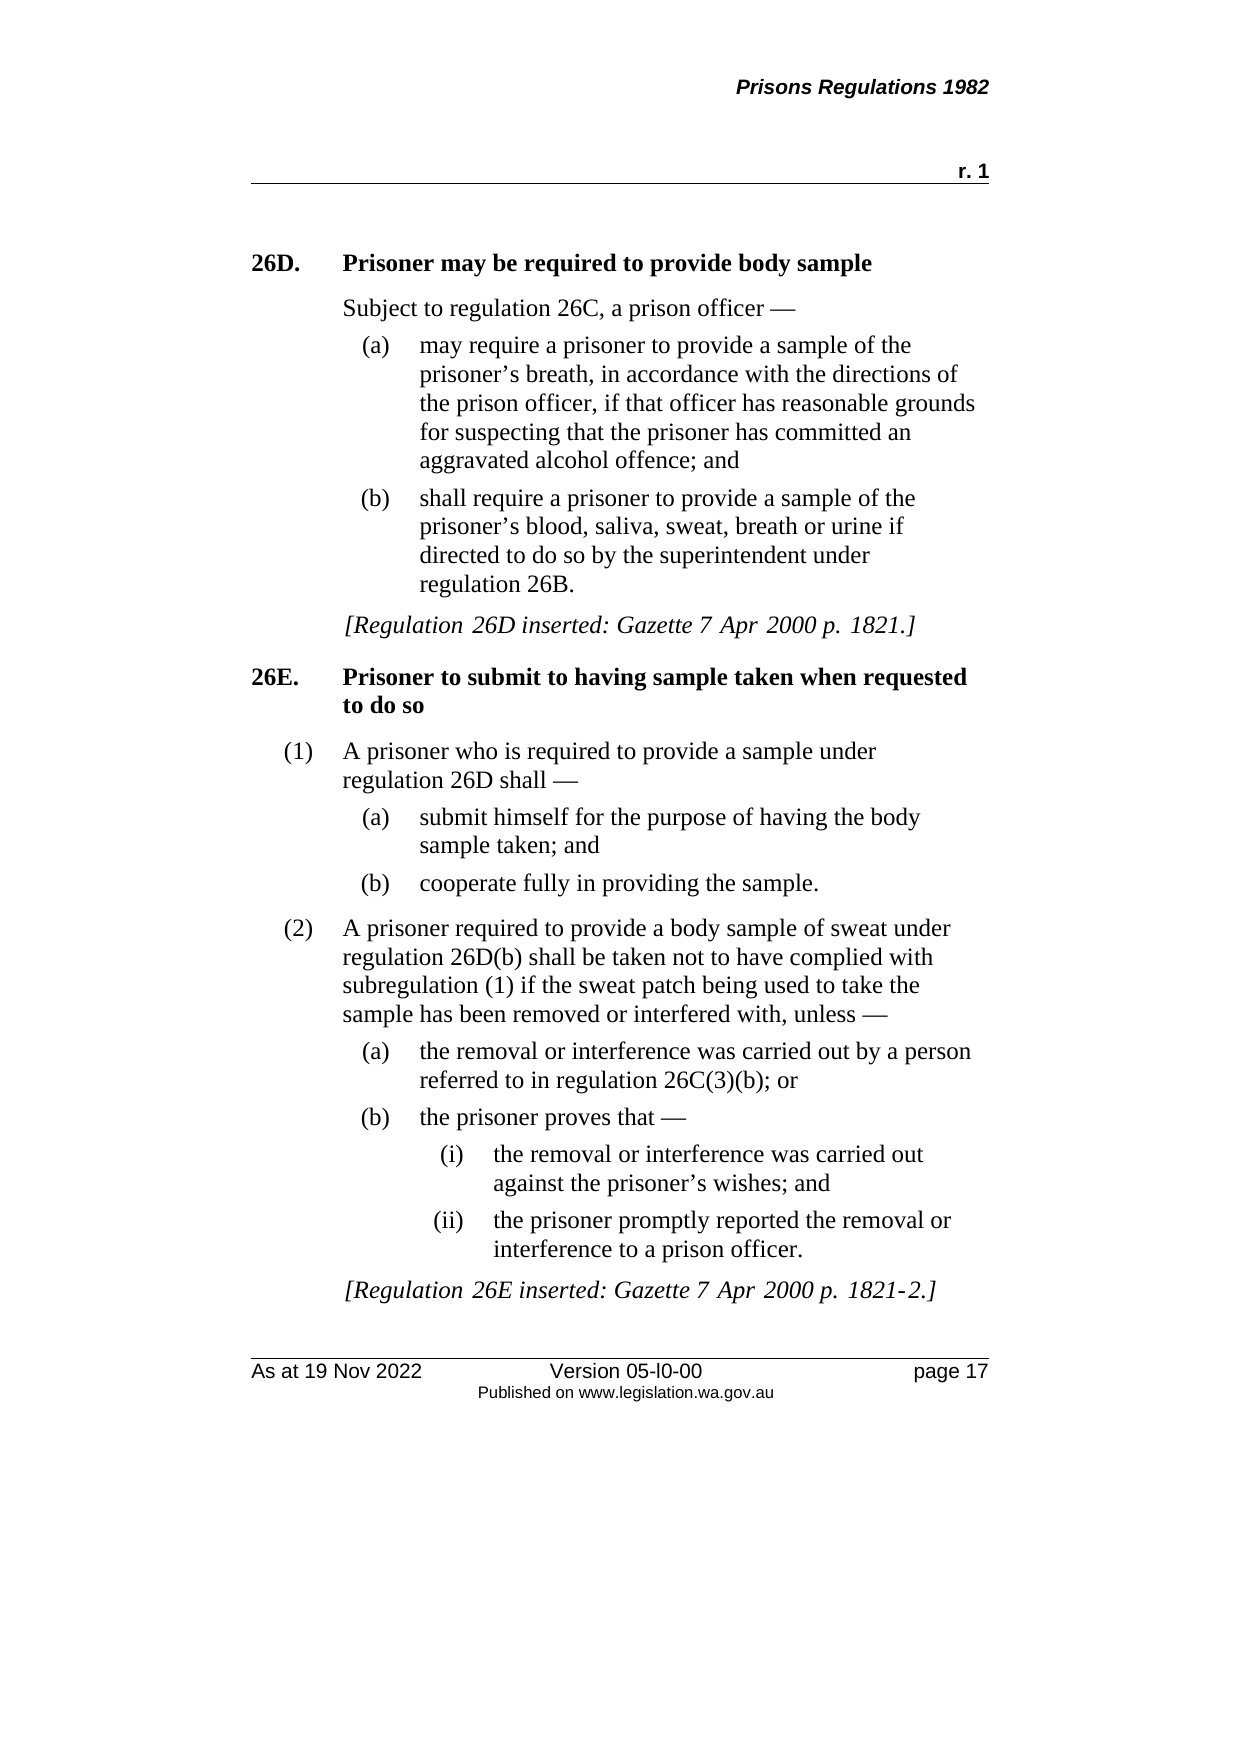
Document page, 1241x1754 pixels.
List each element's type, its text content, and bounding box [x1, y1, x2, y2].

subtitle 26E. Prisoner to submit to having sample taken when requested to do so [251, 662, 989, 719]
text Subject to regulation 26C, a prison officer — [251, 293, 989, 322]
text (ii) the prisoner promptly reported the removal or interference to a prison officer. [251, 1205, 989, 1263]
text (b) the prisoner proves that — [251, 1102, 989, 1131]
text [Regulation 26E inserted: Gazette 7 Apr 2000 p. 1821-2.] [251, 1275, 989, 1304]
text (2) A prisoner required to provide a body sample of sweat under regulation 26D(b) shall be taken not to have complied with subregulation (1) if the sweat patch being used to take the sample has been removed or interfered with, unless — [251, 913, 989, 1028]
text (a) may require a prisoner to provide a sample of the prisoner’s breath, in accordance with the directions of the prison officer, if that officer has reasonable grounds for suspecting that the prisoner has committed an aggravated alcohol offence; and [251, 331, 989, 474]
text (b) cooperate fully in providing the sample. [251, 868, 989, 896]
text (b) shall require a prisoner to provide a sample of the prisoner’s blood, saliva, sweat, breath or urine if directed to do so by the superintendent under regulation 26B. [251, 483, 989, 598]
subtitle 26D. Prisoner may be required to provide body sample [251, 248, 989, 277]
text (1) A prisoner who is required to provide a sample under regulation 26D shall — [251, 736, 989, 793]
text (a) the removal or interference was carried out by a person referred to in regulation 26C(3)(b); or [251, 1036, 989, 1094]
text (a) submit himself for the purpose of having the body sample taken; and [251, 802, 989, 859]
text [Regulation 26D inserted: Gazette 7 Apr 2000 p. 1821.] [251, 610, 989, 639]
text (i) the removal or interference was carried out against the prisoner’s wishes; and [251, 1139, 989, 1197]
